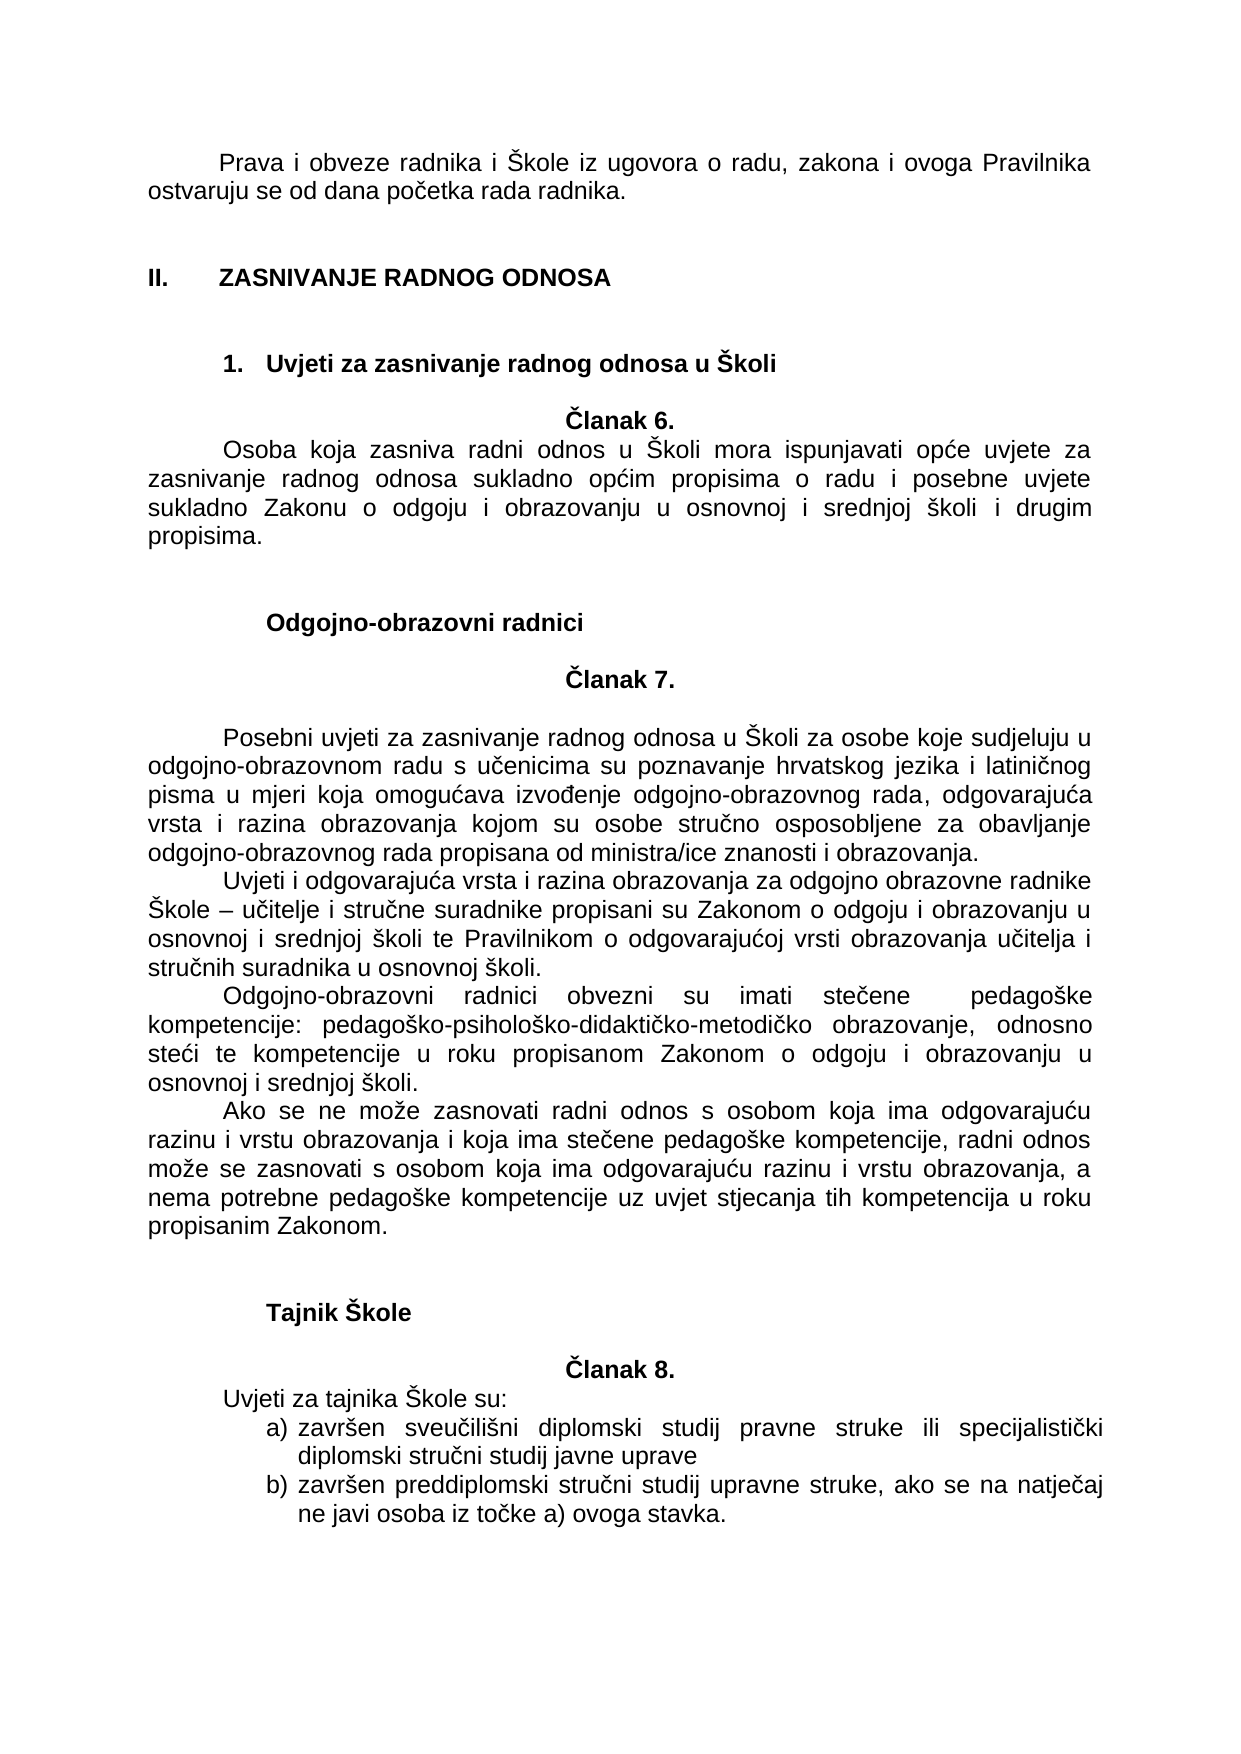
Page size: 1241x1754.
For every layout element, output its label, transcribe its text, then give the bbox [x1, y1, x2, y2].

text Članak 8. [148, 1355, 1093, 1384]
text Članak 7. [148, 665, 1093, 694]
text Posebni uvjeti za zasnivanje radnog odnosa u Školi za osobe koje sudjeluju u odgojno-obrazovnom radu s učenicima su poznavanje hrvatskog jezika i latiničnog pisma u mjeri koja omogućava izvođenje odgojno-obrazovnog rada, odgovarajuća vrsta i razina obrazovanja kojom su osobe stručno osposobljene za obavljanje odgojno-obrazovnog rada propisana od ministra/ice znanosti i obrazovanja. [148, 723, 1093, 866]
text Uvjeti za tajnika Škole su: [148, 1384, 1093, 1413]
text Odgojno-obrazovni radnici [266, 608, 1093, 636]
text Uvjeti i odgovarajuća vrsta i razina obrazovanja za odgojno obrazovne radnike Škole – učitelje i stručne suradnike propisani su Zakonom o odgoju i obrazovanju u osnovnoj i srednjoj školi te Pravilnikom o odgovarajućoj vrsti obrazovanja učitelja i stručnih suradnika u osnovnoj školi. [148, 866, 1093, 981]
list Uvjeti za zasnivanje radnog odnosa u Školi [223, 349, 1093, 378]
list ZASNIVANJE RADNOG ODNOSA [148, 263, 1093, 291]
text Osoba koja zasniva radni odnos u Školi mora ispunjavati opće uvjete za zasnivanje radnog odnosa sukladno općim propisima o radu i posebne uvjete sukladno Zakonu o odgoju i obrazovanju u osnovnoj i srednjoj školi i drugim propisima. [148, 435, 1093, 550]
text Tajnik Škole [221, 1298, 1093, 1326]
text Prava i obveze radnika i Škole iz ugovora o radu, zakona i ovoga Pravilnika ostvaruju se od dana početka rada radnika. [148, 148, 1093, 205]
list završen sveučilišni diplomski studij pravne struke ili specijalistički diplomski stručni studij javne uprave [266, 1413, 1104, 1470]
text Odgojno-obrazovni radnici obvezni su imati stečene pedagoške kompetencije: pedagoško-psihološko-didaktičko-metodičko obrazovanje, odnosno steći te kompetencije u roku propisanom Zakonom o odgoju i obrazovanju u osnovnoj i srednjoj školi. [148, 981, 1093, 1096]
list završen preddiplomski stručni studij upravne struke, ako se na natječaj ne javi osoba iz točke a) ovoga stavka. [266, 1470, 1104, 1528]
text Ako se ne može zasnovati radni odnos s osobom koja ima odgovarajuću razinu i vrstu obrazovanja i koja ima stečene pedagoške kompetencije, radni odnos može se zasnovati s osobom koja ima odgovarajuću razinu i vrstu obrazovanja, a nema potrebne pedagoške kompetencije uz uvjet stjecanja tih kompetencija u roku propisanim Zakonom. [148, 1096, 1093, 1240]
text Članak 6. [148, 406, 1093, 435]
